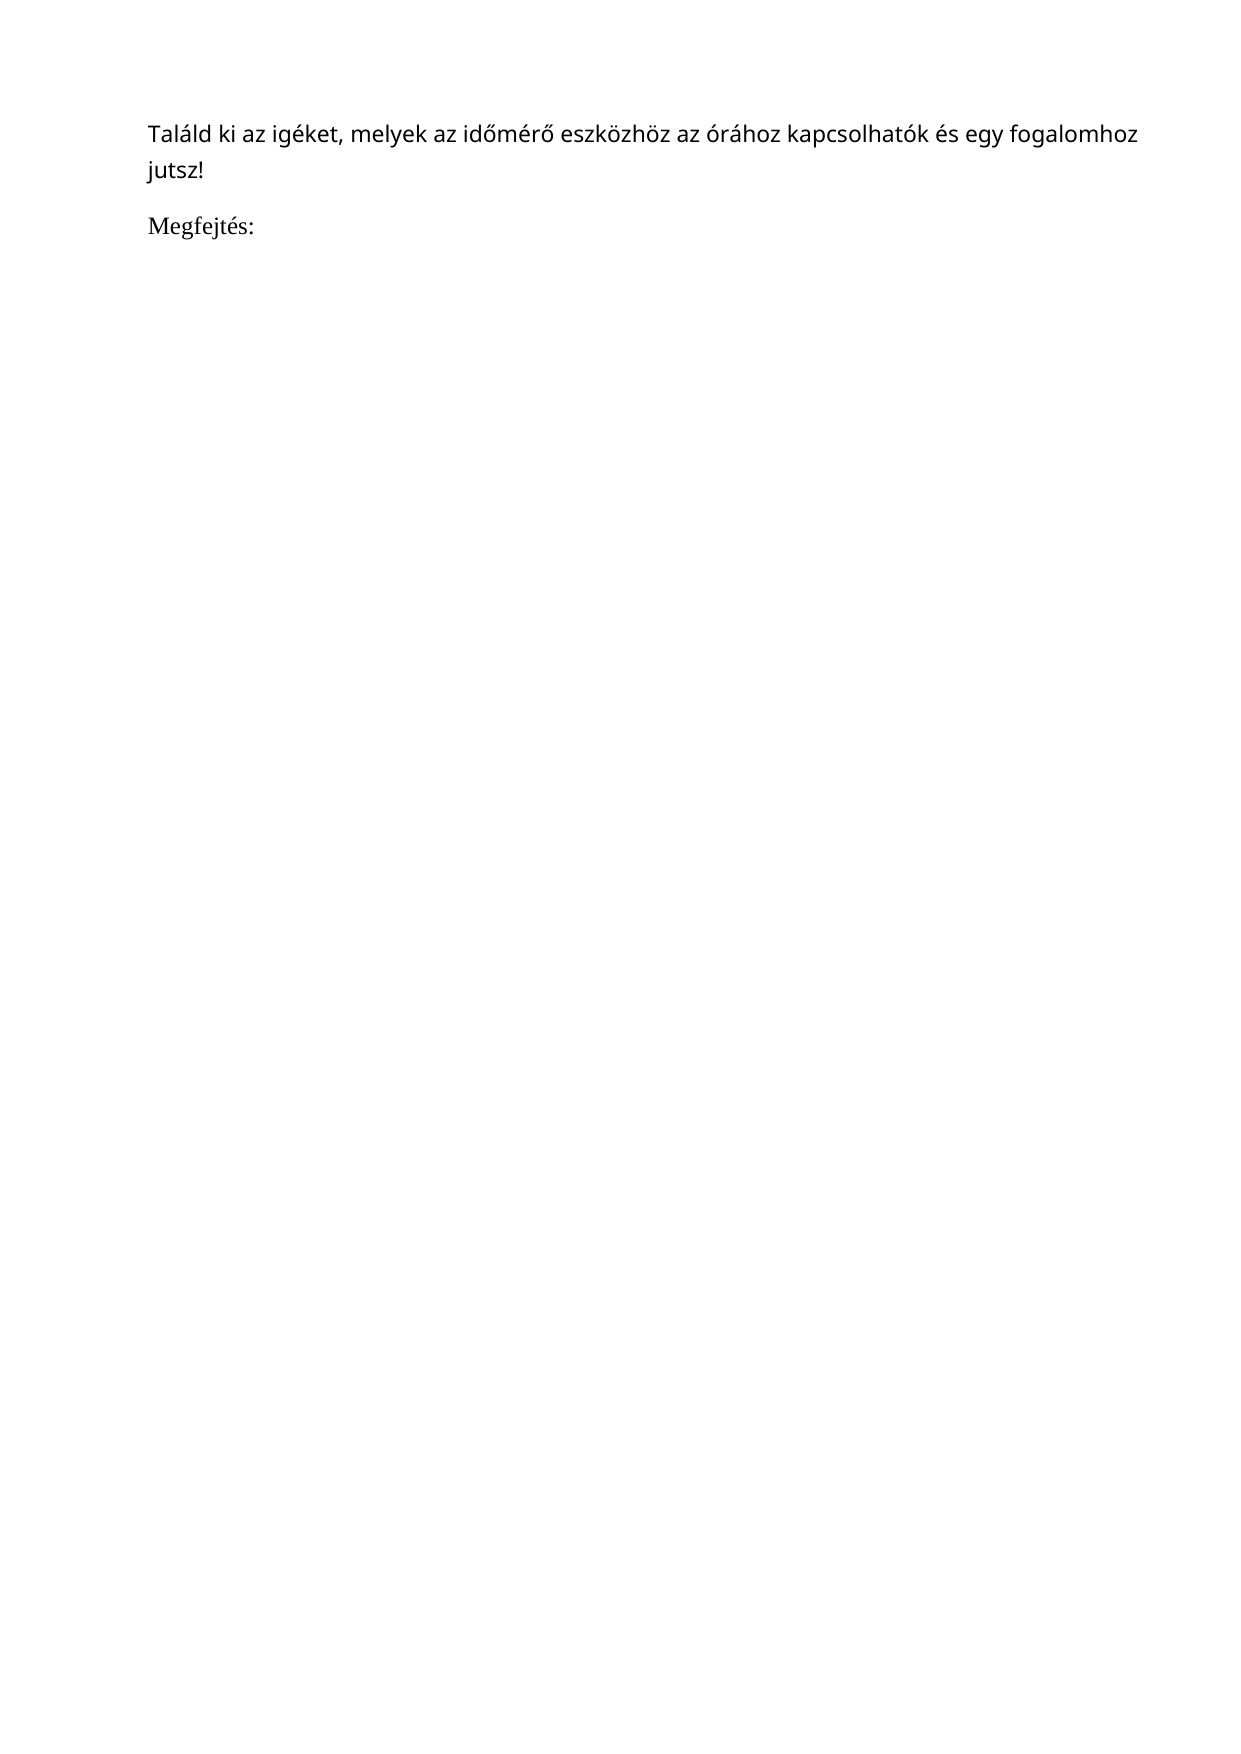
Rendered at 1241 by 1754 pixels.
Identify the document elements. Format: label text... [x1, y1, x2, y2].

text Megfejtés: [148, 211, 1167, 239]
text Találd ki az igéket, melyek az időmérő eszközhöz az órához kapcsolhatók és egy fogalomhoz jutsz! [148, 118, 1167, 185]
